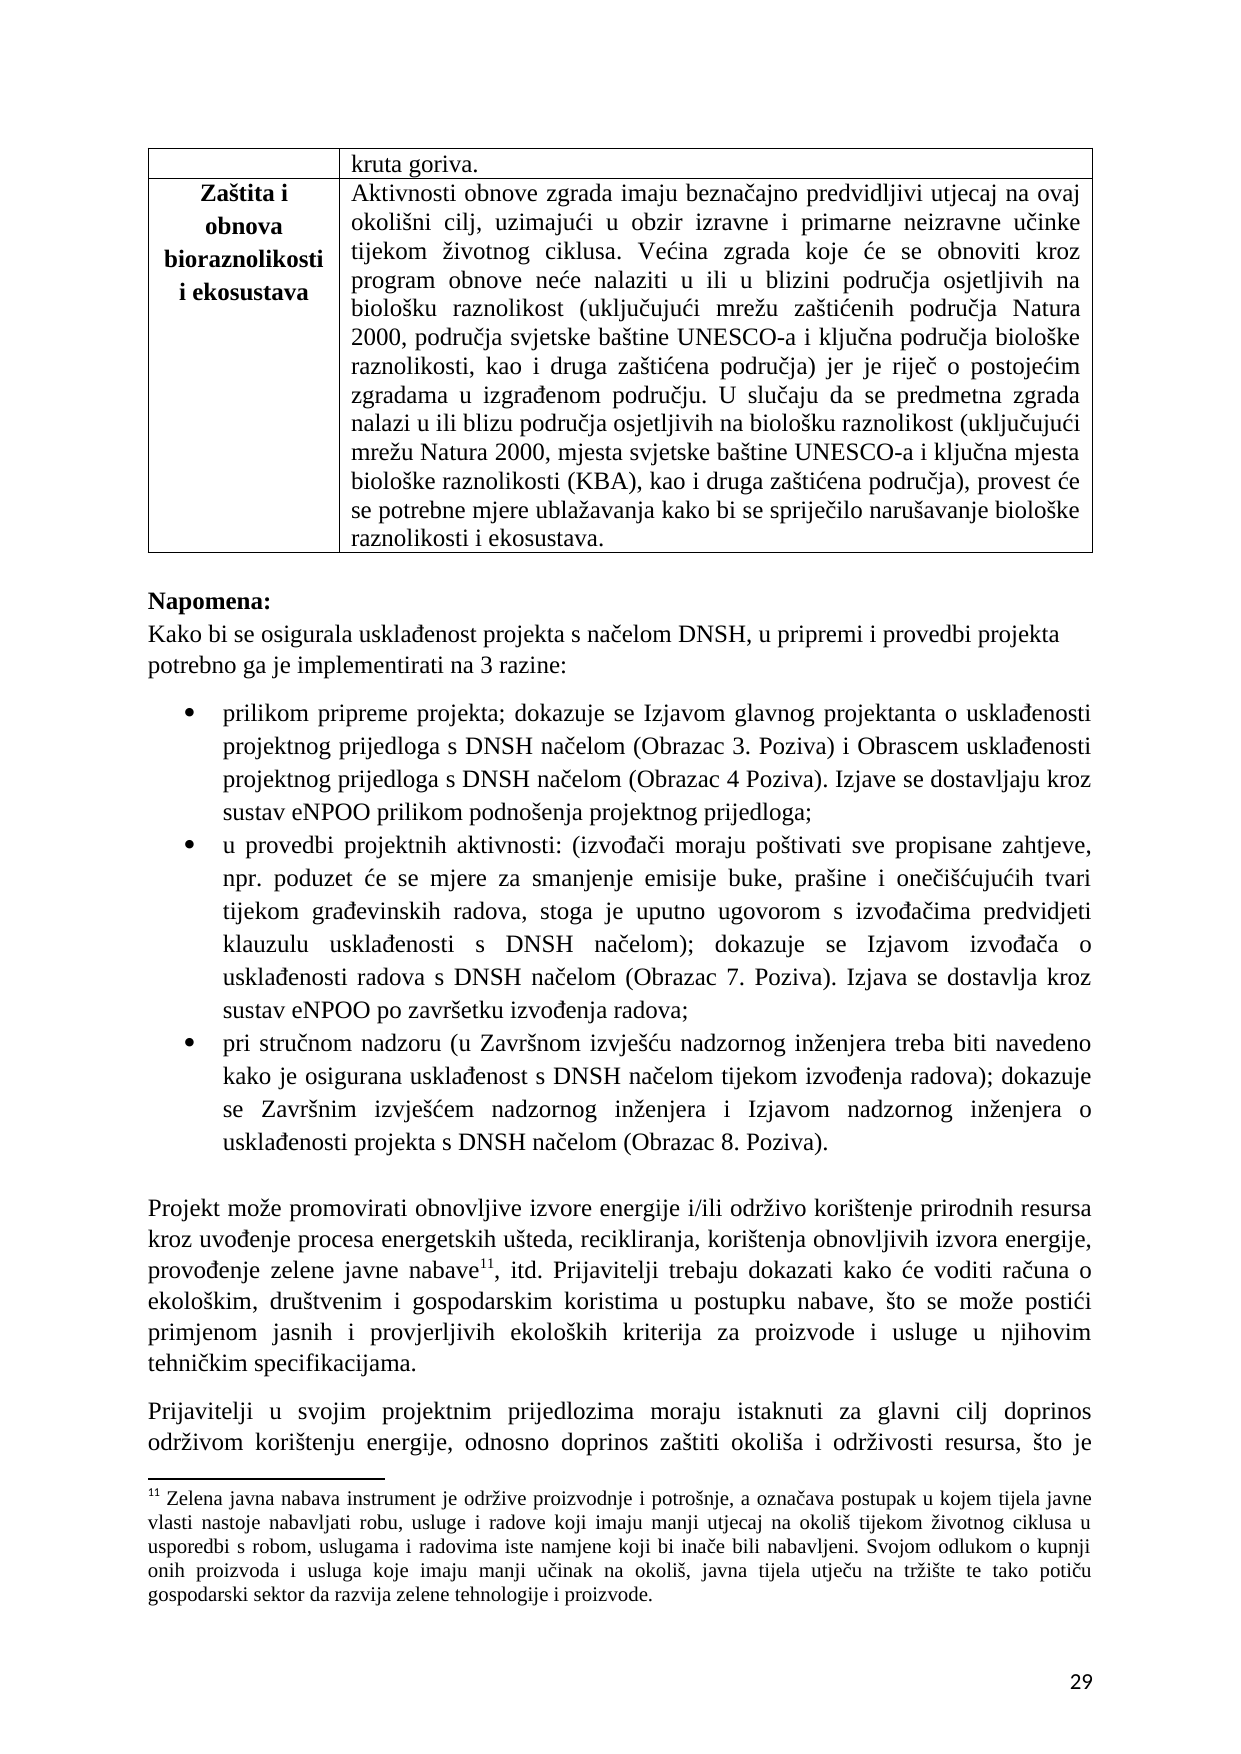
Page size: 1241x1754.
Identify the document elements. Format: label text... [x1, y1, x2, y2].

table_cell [149, 149, 339, 177]
table_cell Aktivnosti obnove zgrada imaju beznačajno predvidljivi utjecaj na ovaj okolišni cilj, uzimajući u obzir izravne i primarne neizravne učinke tijekom životnog ciklusa. Većina zgrada koje će se obnoviti kroz program obnove neće nalaziti u ili u blizini područja osjetljivih na biološku raznolikost (uključujući mrežu zaštićenih područja Natura 2000, područja svjetske baštine UNESCO-a i ključna područja biološke raznolikosti, kao i druga zaštićena područja) jer je riječ o postojećim zgradama u izgrađenom području. U slučaju da se predmetna zgrada nalazi u ili blizu područja osjetljivih na biološku raznolikost (uključujući mrežu Natura 2000, mjesta svjetske baštine UNESCO-a i ključna mjesta biološke raznolikosti (KBA), kao i druga zaštićena područja), provest će se potrebne mjere ublažavanja kako bi se spriječilo narušavanje biološke raznolikosti i ekosustava. [340, 179, 1092, 552]
text Kako bi se osigurala usklađenost projekta s načelom DNSH, u pripremi i provedbi projekta potrebno ga je implementirati na 3 razine: [148, 619, 1093, 679]
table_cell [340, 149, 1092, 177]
text Napomena: [148, 586, 1093, 615]
list prilikom pripreme projekta; dokazuje se Izjavom glavnog projektanta o usklađenosti projektnog prijedloga s DNSH načelom (Obrazac 3. Poziva) i Obrascem usklađenosti projektnog prijedloga s DNSH načelom (Obrazac 4 Poziva). Izjave se dostavljaju kroz sustav eNPOO prilikom podnošenja projektnog prijedloga; [185, 698, 1093, 826]
list pri stručnom nadzoru (u Završnom izvješću nadzornog inženjera treba biti navedeno kako je osigurana usklađenost s DNSH načelom tijekom izvođenja radova); dokazuje se Završnim izvješćem nadzornog inženjera i Izjavom nadzornog inženjera o usklađenosti projekta s DNSH načelom (Obrazac 8. Poziva). [185, 1028, 1093, 1156]
text Projekt može promovirati obnovljive izvore energije i/ili održivo korištenje prirodnih resursa kroz uvođenje procesa energetskih ušteda, recikliranja, korištenja obnovljivih izvora energije, provođenje zelene javne nabave, itd. Prijavitelji trebaju dokazati kako će voditi računa o ekološkim, društvenim i gospodarskim koristima u postupku nabave, što se može postići primjenom jasnih i provjerljivih ekoloških kriterija za proizvode i usluge u njihovim tehničkim specifikacijama. [148, 1193, 1093, 1377]
list u provedbi projektnih aktivnosti: (izvođači moraju poštivati sve propisane zahtjeve, npr. poduzet će se mjere za smanjenje emisije buke, prašine i onečišćujućih tvari tijekom građevinskih radova, stoga je uputno ugovorom s izvođačima predvidjeti klauzulu usklađenosti s DNSH načelom); dokazuje se Izjavom izvođača o usklađenosti radova s DNSH načelom (Obrazac 7. Poziva). Izjava se dostavlja kroz sustav eNPOO po završetku izvođenja radova; [185, 830, 1093, 1024]
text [148, 1396, 1093, 1456]
table_cell Zaštita i obnova bioraznolikosti i ekosustava [149, 179, 339, 552]
